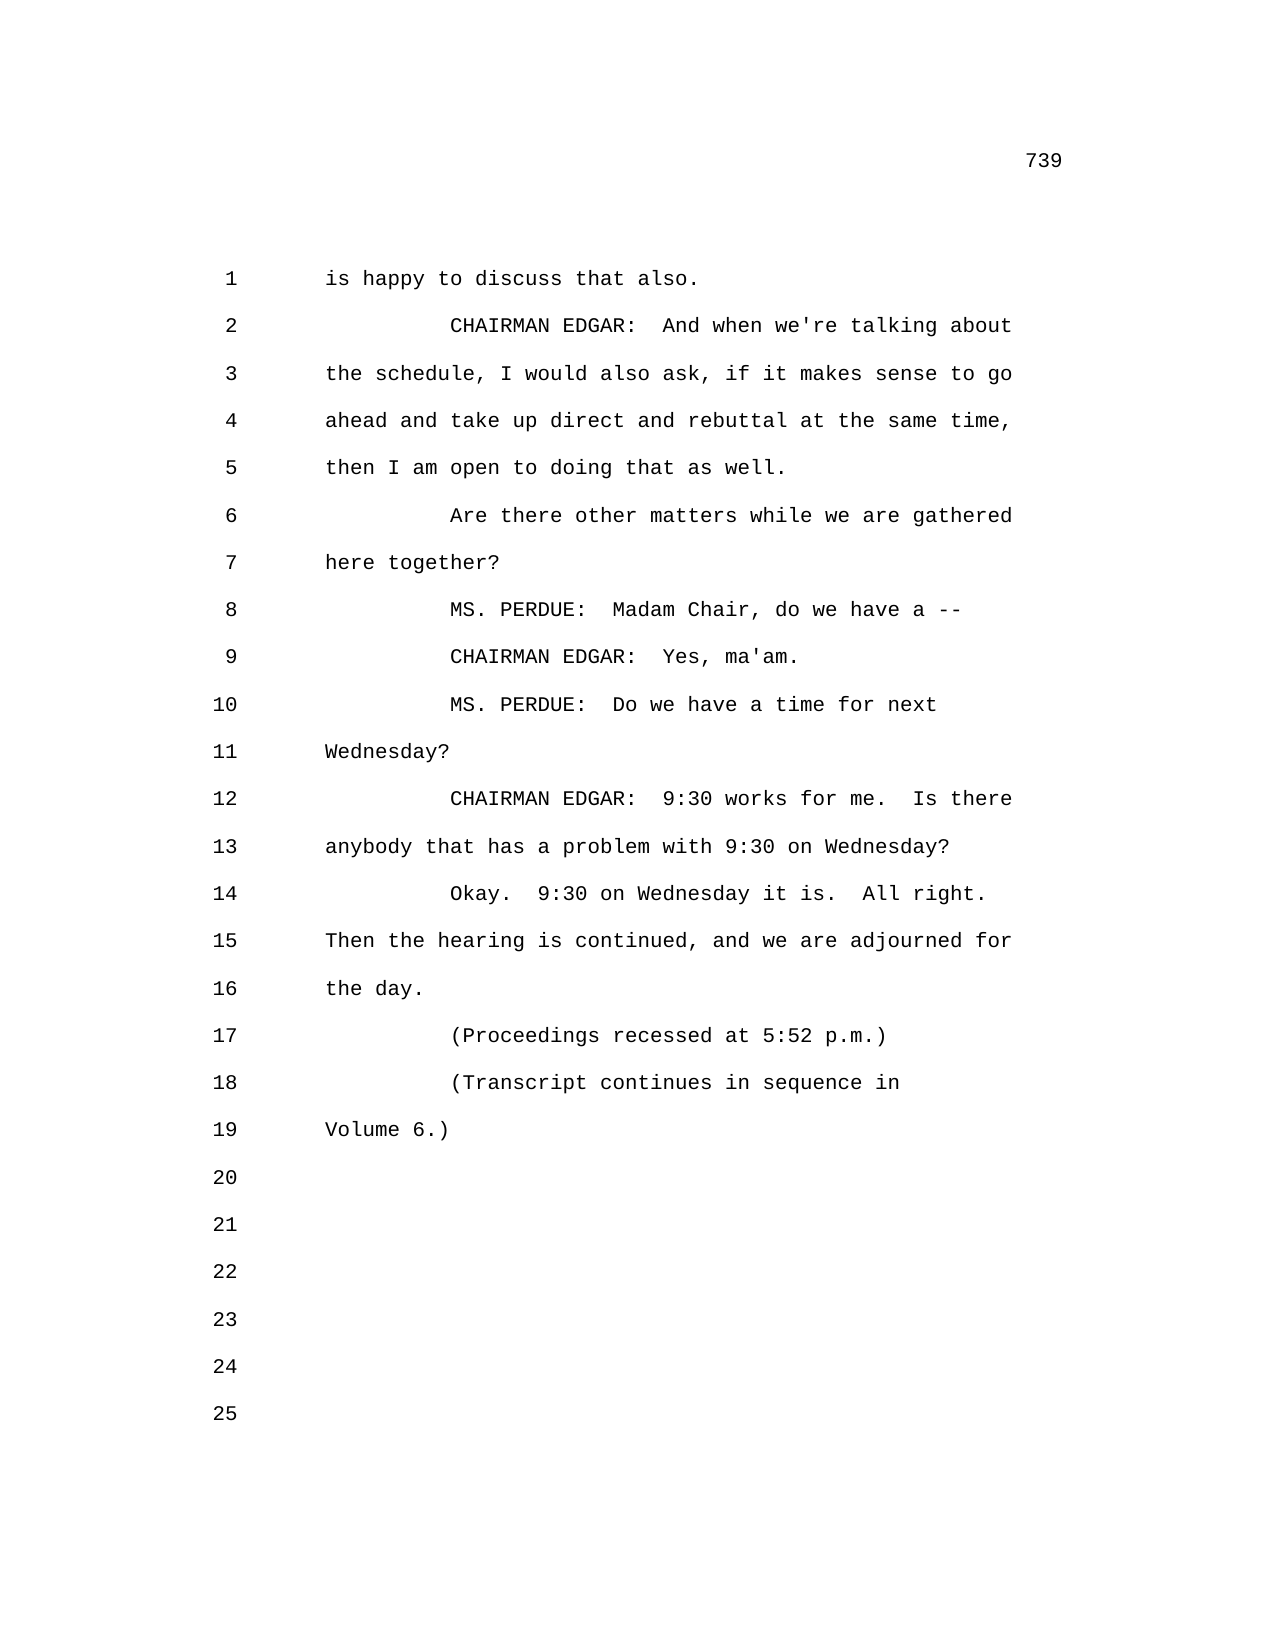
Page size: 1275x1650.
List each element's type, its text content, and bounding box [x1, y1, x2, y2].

text 17 (Proceedings recessed at 5:52 p.m.) [137, 1025, 1138, 1048]
text 10 MS. PERDUE: Do we have a time for next [137, 694, 1138, 717]
text 24 [137, 1356, 1138, 1379]
text 739 [137, 150, 1138, 174]
text 7 here together? [137, 552, 1138, 576]
text 18 (Transcript continues in sequence in [137, 1072, 1138, 1096]
text 20 [137, 1167, 1138, 1190]
text 19 Volume 6.) [137, 1119, 1138, 1143]
text 8 MS. PERDUE: Madam Chair, do we have a -- [137, 599, 1138, 623]
text 21 [137, 1214, 1138, 1238]
text 15 Then the hearing is continued, and we are adjourned for [137, 930, 1138, 954]
text 2 CHAIRMAN EDGAR: And when we're talking about [137, 316, 1138, 339]
text 6 Are there other matters while we are gathered [137, 505, 1138, 528]
text 14 Okay. 9:30 on Wednesday it is. All right. [137, 883, 1138, 907]
text 13 anybody that has a problem with 9:30 on Wednesday? [137, 836, 1138, 859]
text 23 [137, 1309, 1138, 1332]
text 9 CHAIRMAN EDGAR: Yes, ma'am. [137, 647, 1138, 670]
text 4 ahead and take up direct and rebuttal at the same time, [137, 410, 1138, 434]
text 22 [137, 1261, 1138, 1285]
text 12 CHAIRMAN EDGAR: 9:30 works for me. Is there [137, 788, 1138, 812]
text 11 Wednesday? [137, 741, 1138, 765]
text 1 is happy to discuss that also. [137, 268, 1138, 292]
text 16 the day. [137, 978, 1138, 1001]
text 3 the schedule, I would also ask, if it makes sense to go [137, 363, 1138, 386]
text 5 then I am open to doing that as well. [137, 457, 1138, 481]
text 25 [137, 1403, 1138, 1427]
